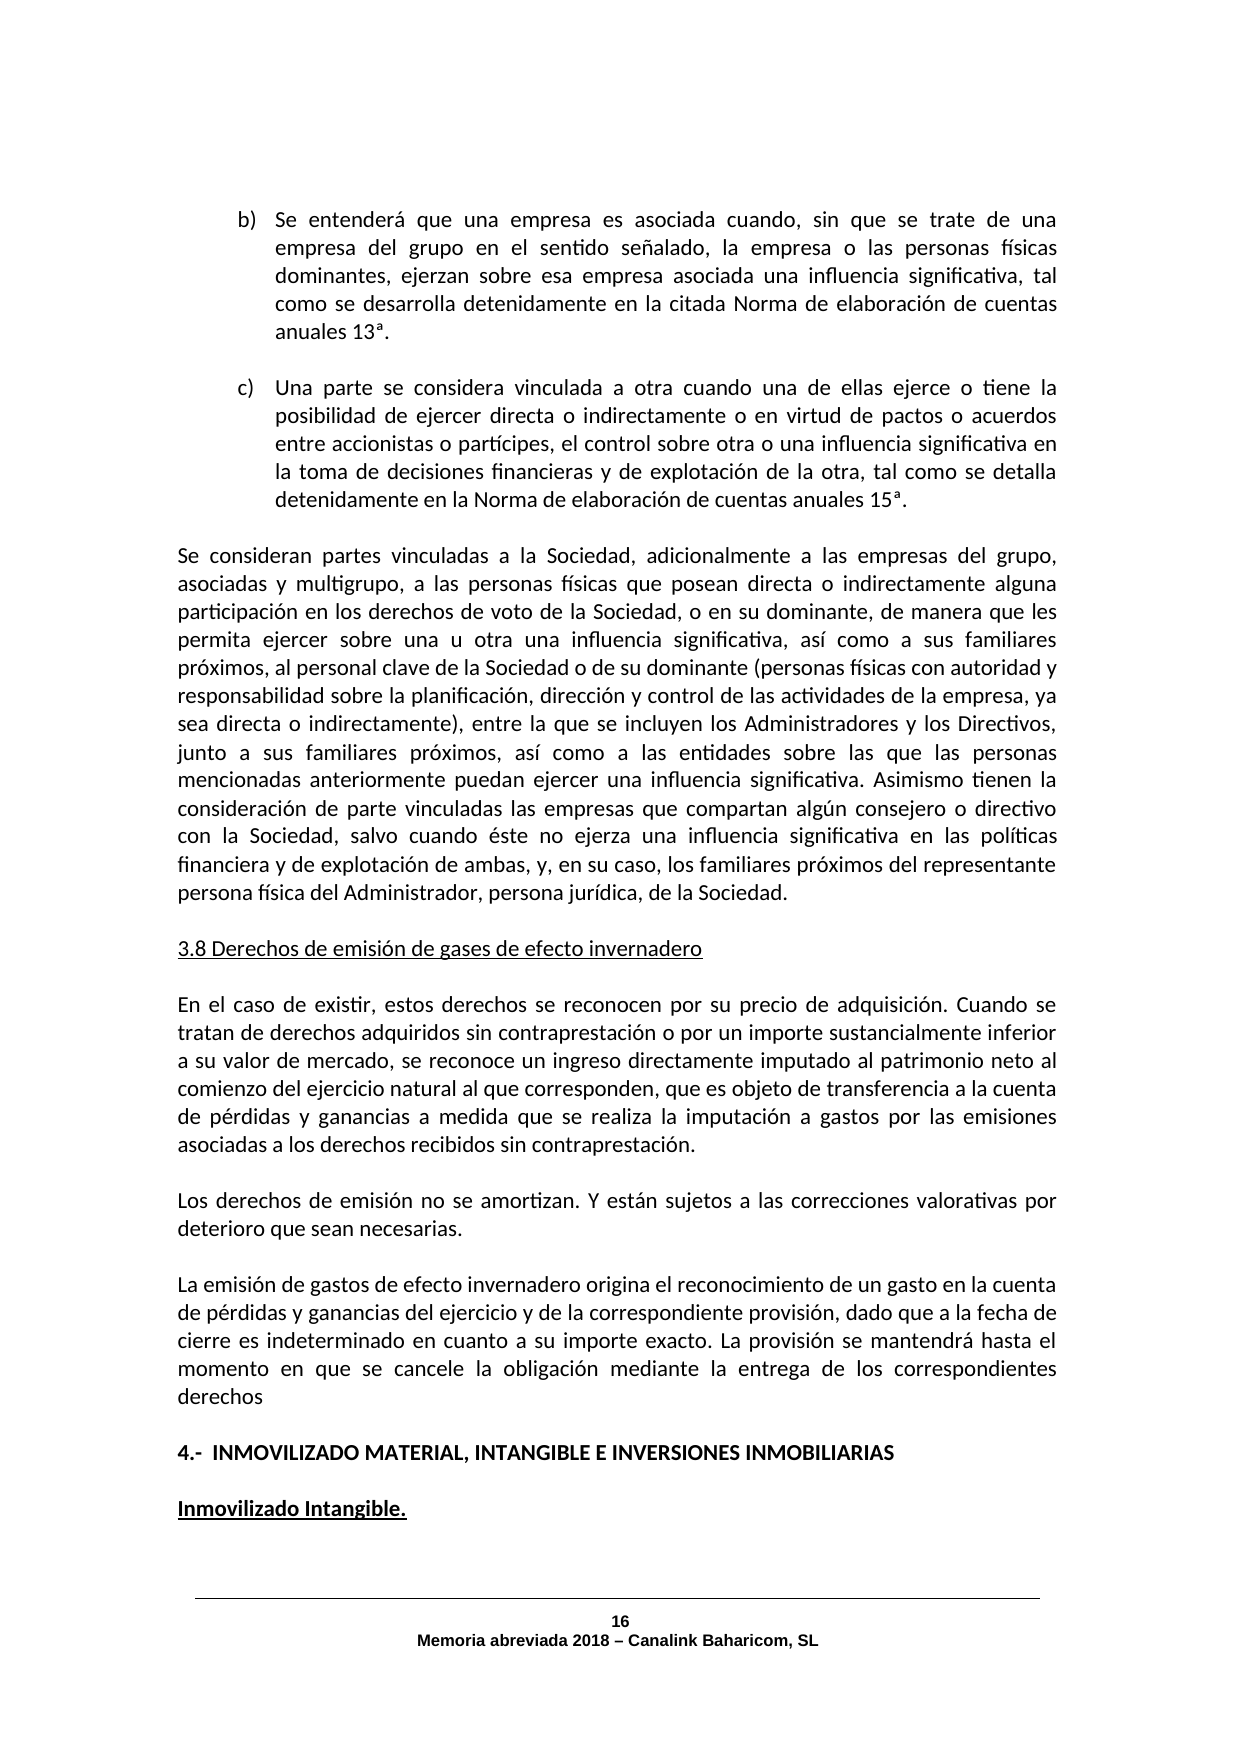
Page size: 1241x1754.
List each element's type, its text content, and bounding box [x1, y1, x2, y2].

text 4.- INMOVILIZADO MATERIAL, INTANGIBLE E INVERSIONES INMOBILIARIAS [177, 1438, 1058, 1466]
text En el caso de existir, estos derechos se reconocen por su precio de adquisición. Cuando se tratan de derechos adquiridos sin contraprestación o por un importe sustancialmente inferior a su valor de mercado, se reconoce un ingreso directamente imputado al patrimonio neto al comienzo del ejercicio natural al que corresponden, que es objeto de transferencia a la cuenta de pérdidas y ganancias a medida que se realiza la imputación a gastos por las emisiones asociadas a los derechos recibidos sin contraprestación. [177, 990, 1058, 1158]
list Se entenderá que una empresa es asociada cuando, sin que se trate de una empresa del grupo en el sentido señalado, la empresa o las personas físicas dominantes, ejerzan sobre esa empresa asociada una influencia significativa, tal como se desarrolla detenidamente en la citada Norma de elaboración de cuentas anuales 13ª. [237, 205, 1058, 345]
text Inmovilizado Intangible. [177, 1494, 1058, 1522]
text 3.8 Derechos de emisión de gases de efecto invernadero [177, 934, 1058, 962]
text La emisión de gastos de efecto invernadero origina el reconocimiento de un gasto en la cuenta de pérdidas y ganancias del ejercicio y de la correspondiente provisión, dado que a la fecha de cierre es indeterminado en cuanto a su importe exacto. La provisión se mantendrá hasta el momento en que se cancele la obligación mediante la entrega de los correspondientes derechos [177, 1270, 1058, 1410]
text Los derechos de emisión no se amortizan. Y están sujetos a las correcciones valorativas por deterioro que sean necesarias. [177, 1186, 1058, 1242]
text Se consideran partes vinculadas a la Sociedad, adicionalmente a las empresas del grupo, asociadas y multigrupo, a las personas físicas que posean directa o indirectamente alguna participación en los derechos de voto de la Sociedad, o en su dominante, de manera que les permita ejercer sobre una u otra una influencia significativa, así como a sus familiares próximos, al personal clave de la Sociedad o de su dominante (personas físicas con autoridad y responsabilidad sobre la planificación, dirección y control de las actividades de la empresa, ya sea directa o indirectamente), entre la que se incluyen los Administradores y los Directivos, junto a sus familiares próximos, así como a las entidades sobre las que las personas mencionadas anteriormente puedan ejercer una influencia significativa. Asimismo tienen la consideración de parte vinculadas las empresas que compartan algún consejero o directivo con la Sociedad, salvo cuando éste no ejerza una influencia significativa en las políticas financiera y de explotación de ambas, y, en su caso, los familiares próximos del representante persona física del Administrador, persona jurídica, de la Sociedad. [177, 541, 1058, 906]
list Una parte se considera vinculada a otra cuando una de ellas ejerce o tiene la posibilidad de ejercer directa o indirectamente o en virtud de pactos o acuerdos entre accionistas o partícipes, el control sobre otra o una influencia significativa en la toma de decisiones financieras y de explotación de la otra, tal como se detalla detenidamente en la Norma de elaboración de cuentas anuales 15ª. [237, 373, 1058, 513]
